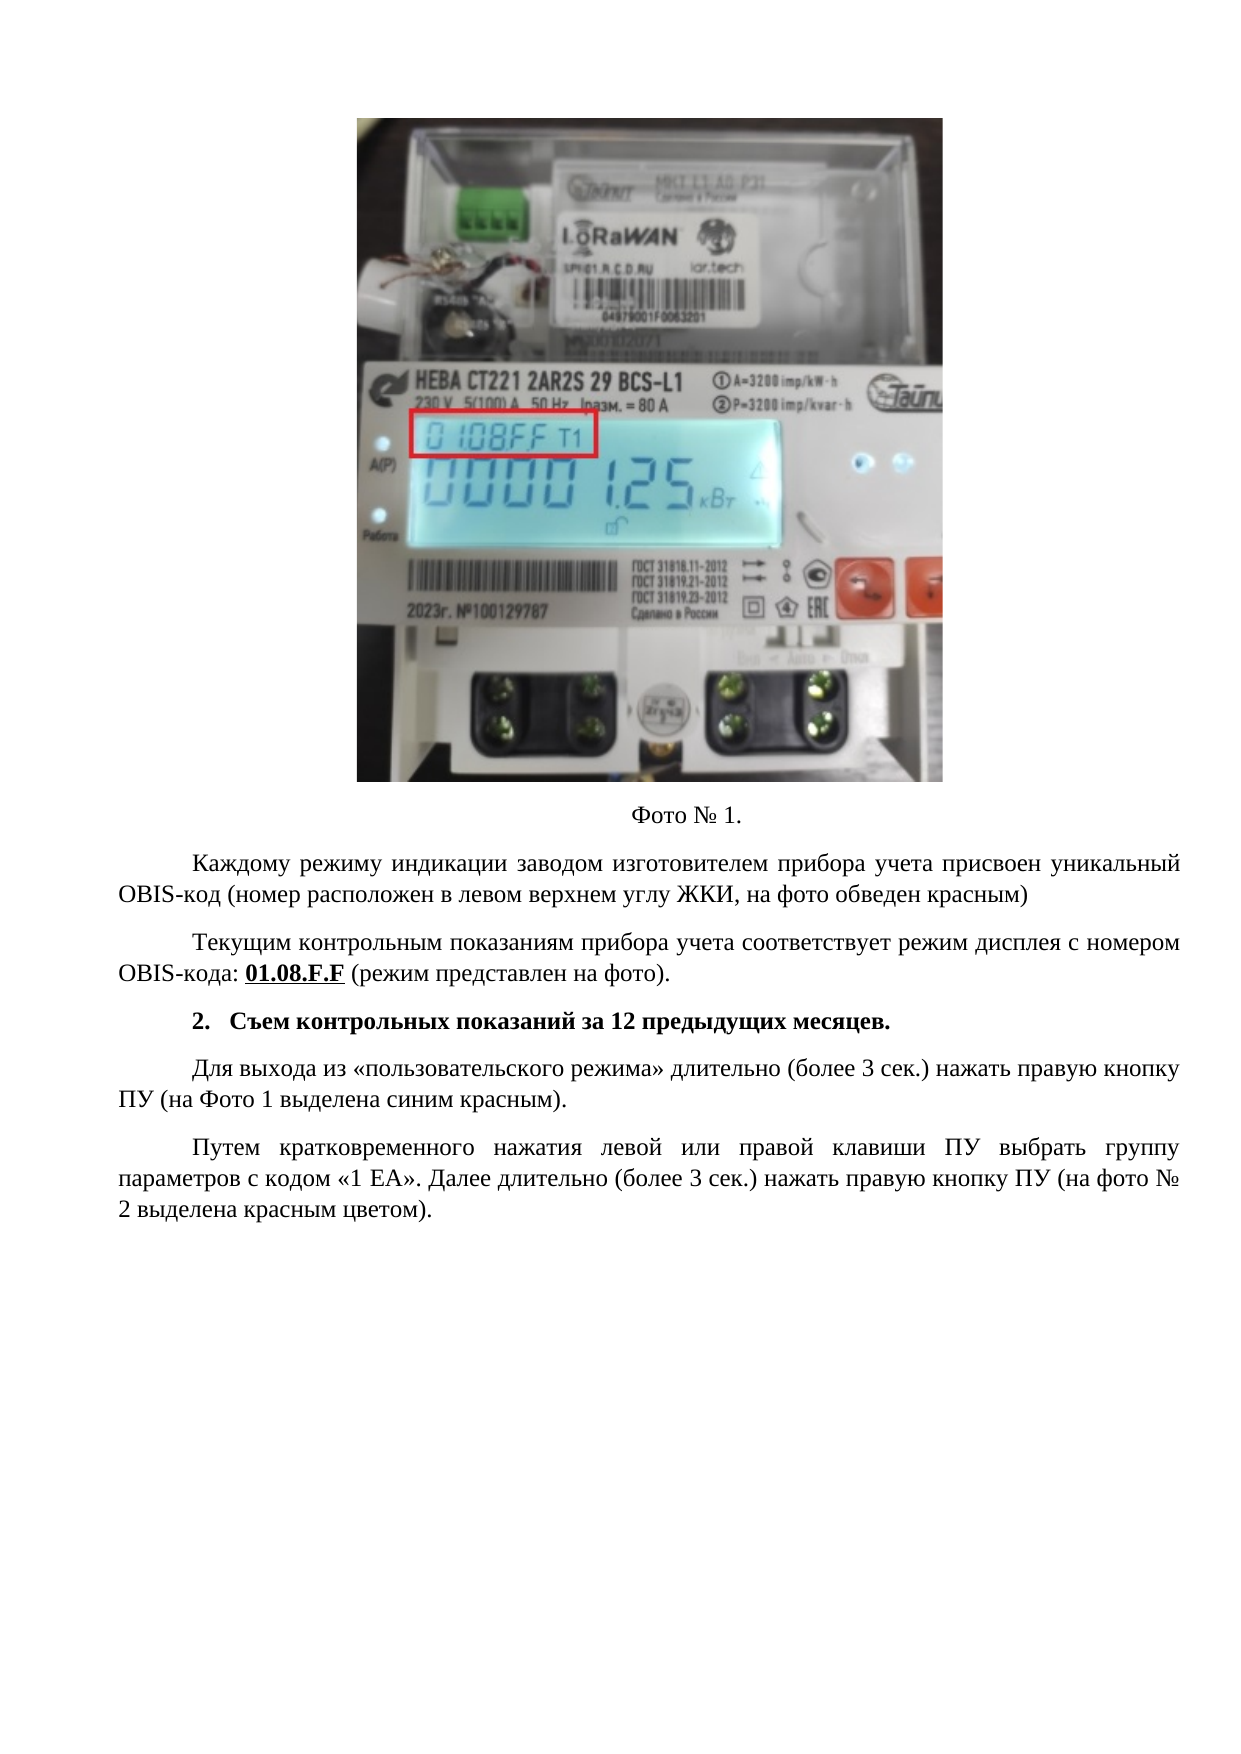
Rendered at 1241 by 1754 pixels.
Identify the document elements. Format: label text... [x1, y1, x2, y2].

picture [356, 118, 943, 782]
text Каждому режиму индикации заводом изготовителем прибора учета присвоен уникальный OBIS-код (номер расположен в левом верхнем углу ЖКИ, на фото обведен красным) [118, 848, 1181, 908]
text Фото № 1. [118, 801, 1181, 829]
text Путем кратковременного нажатия левой или правой клавиши ПУ выбрать группу параметров с кодом «1 EA». Далее длительно (более 3 сек.) нажать правую кнопку ПУ (на фото № 2 выделена красным цветом). [118, 1132, 1181, 1223]
list Съем контрольных показаний за 12 предыдущих месяцев. [192, 1006, 1181, 1034]
text Для выхода из «пользовательского режима» длительно (более 3 сек.) нажать правую кнопку ПУ (на Фото 1 выделена синим красным). [118, 1053, 1181, 1113]
text Текущим контрольным показаниям прибора учета соответствует режим дисплея с номером OBIS-кода: 01.08.F.F (режим представлен на фото). [118, 927, 1181, 987]
